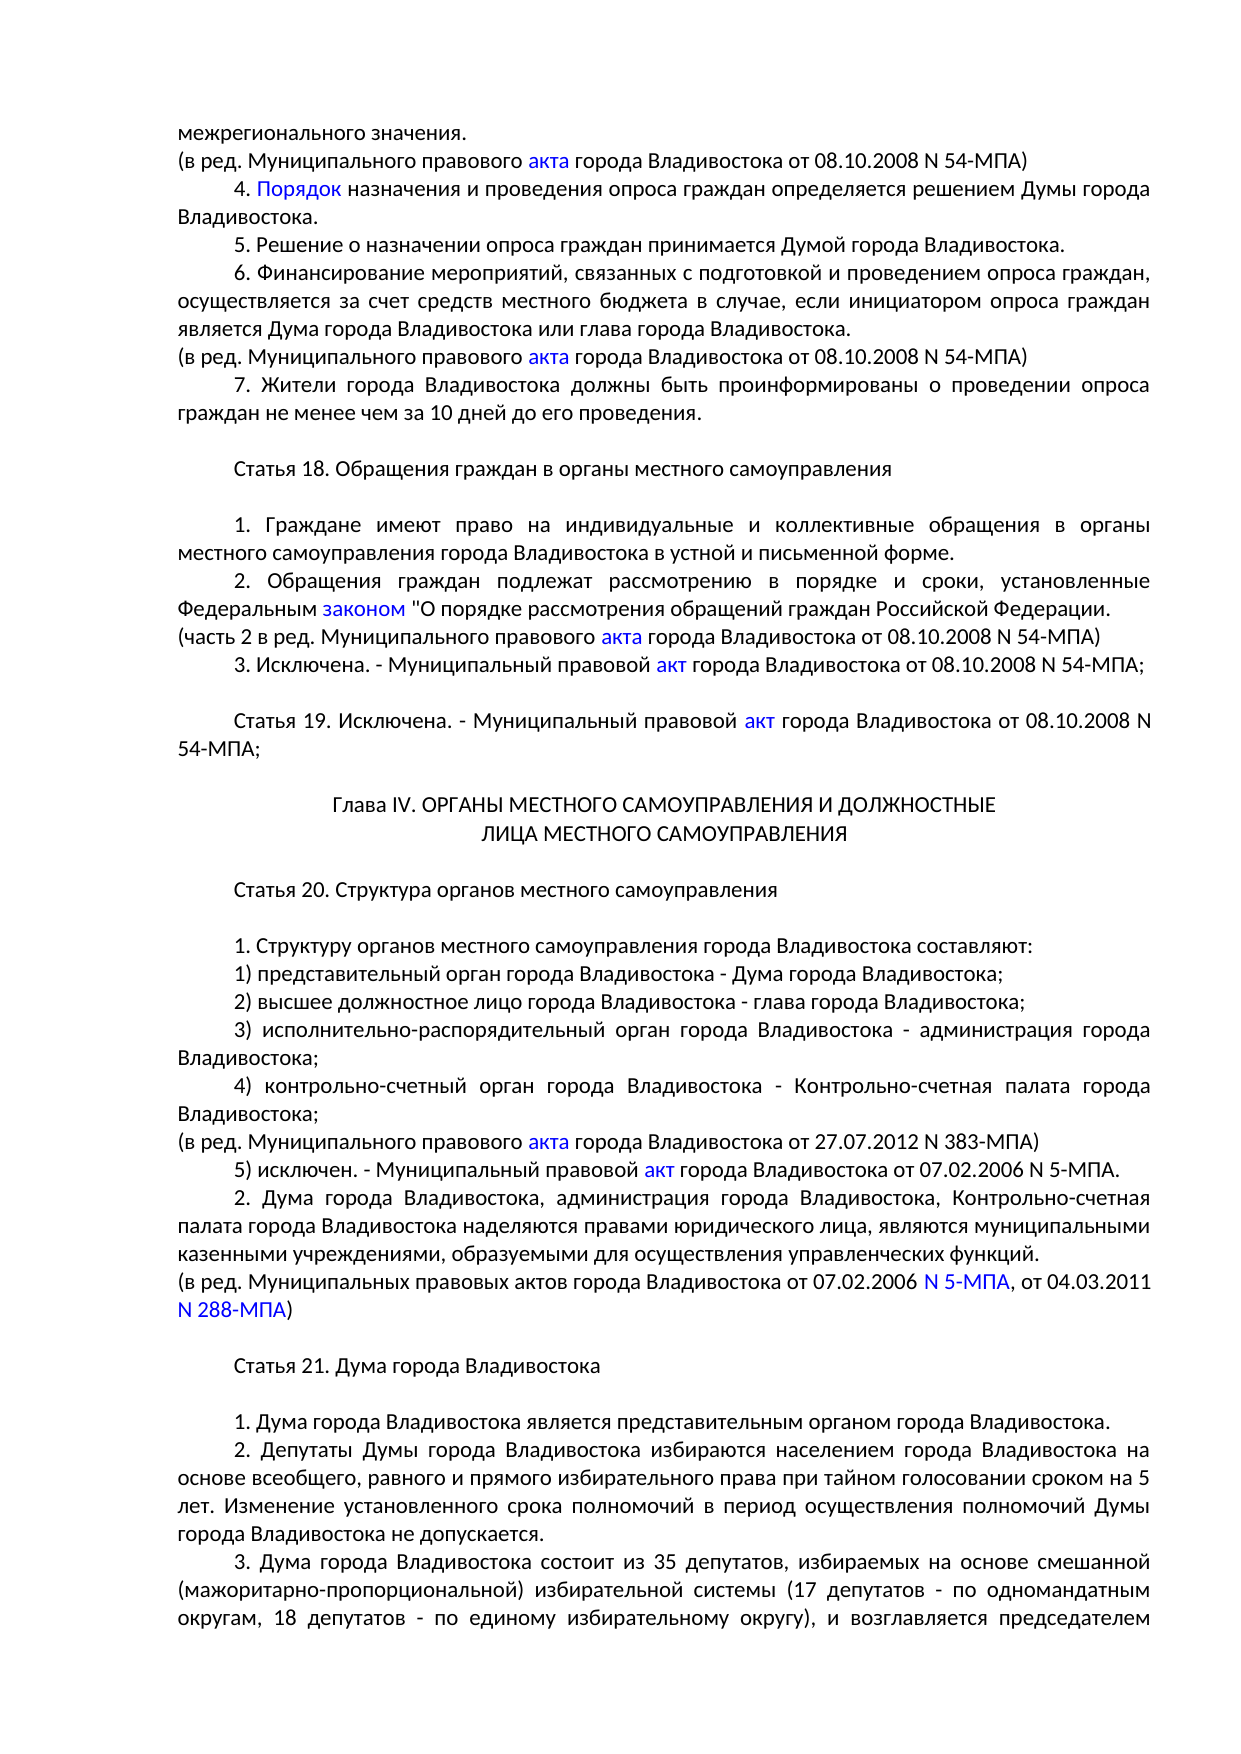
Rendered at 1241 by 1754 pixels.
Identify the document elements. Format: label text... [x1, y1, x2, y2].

text (в ред. Муниципального правового акта города Владивостока от 27.07.2012 N 383-МПА) [177, 1127, 1152, 1155]
text 6. Финансирование мероприятий, связанных с подготовкой и проведением опроса граждан, осуществляется за счет средств местного бюджета в случае, если инициатором опроса граждан является Дума города Владивостока или глава города Владивостока. [177, 258, 1152, 342]
text 2) высшее должностное лицо города Владивостока - глава города Владивостока; [177, 987, 1152, 1015]
text 4) контрольно-счетный орган города Владивостока - Контрольно-счетная палата города Владивостока; [177, 1071, 1152, 1127]
text (в ред. Муниципального правового акта города Владивостока от 08.10.2008 N 54-МПА) [177, 342, 1152, 370]
text Статья 19. Исключена. - Муниципальный правовой акт города Владивостока от 08.10.2008 N 54-МПА; [177, 707, 1152, 763]
text (часть 2 в ред. Муниципального правового акта города Владивостока от 08.10.2008 N 54-МПА) [177, 622, 1152, 651]
text 1. Граждане имеют право на индивидуальные и коллективные обращения в органы местного самоуправления города Владивостока в устной и письменной форме. [177, 510, 1152, 566]
text Статья 21. Дума города Владивостока [177, 1351, 1152, 1379]
text 2. Дума города Владивостока, администрация города Владивостока, Контрольно-счетная палата города Владивостока наделяются правами юридического лица, являются муниципальными казенными учреждениями, образуемыми для осуществления управленческих функций. [177, 1183, 1152, 1267]
text Статья 18. Обращения граждан в органы местного самоуправления [177, 454, 1152, 482]
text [177, 118, 1152, 146]
text 2. Обращения граждан подлежат рассмотрению в порядке и сроки, установленные Федеральным законом "О порядке рассмотрения обращений граждан Российской Федерации. [177, 566, 1152, 622]
text Глава IV. ОРГАНЫ МЕСТНОГО САМОУПРАВЛЕНИЯ И ДОЛЖНОСТНЫЕ [177, 791, 1152, 819]
text 1. Дума города Владивостока является представительным органом города Владивостока. [177, 1407, 1152, 1435]
text 5. Решение о назначении опроса граждан принимается Думой города Владивостока. [177, 230, 1152, 258]
text 7. Жители города Владивостока должны быть проинформированы о проведении опроса граждан не менее чем за 10 дней до его проведения. [177, 370, 1152, 426]
text 4. Порядок назначения и проведения опроса граждан определяется решением Думы города Владивостока. [177, 174, 1152, 230]
text 1) представительный орган города Владивостока - Дума города Владивостока; [177, 959, 1152, 987]
text (в ред. Муниципальных правовых актов города Владивостока от 07.02.2006 N 5-МПА, от 04.03.2011 N 288-МПА) [177, 1267, 1152, 1323]
text 2. Депутаты Думы города Владивостока избираются населением города Владивостока на основе всеобщего, равного и прямого избирательного права при тайном голосовании сроком на 5 лет. Изменение установленного срока полномочий в период осуществления полномочий Думы города Владивостока не допускается. [177, 1435, 1152, 1547]
text Статья 20. Структура органов местного самоуправления [177, 875, 1152, 903]
text (в ред. Муниципального правового акта города Владивостока от 08.10.2008 N 54-МПА) [177, 146, 1152, 174]
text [177, 1547, 1152, 1631]
text 1. Структуру органов местного самоуправления города Владивостока составляют: [177, 931, 1152, 959]
text 3) исполнительно-распорядительный орган города Владивостока - администрация города Владивостока; [177, 1015, 1152, 1071]
text ЛИЦА МЕСТНОГО САМОУПРАВЛЕНИЯ [177, 819, 1152, 847]
text 5) исключен. - Муниципальный правовой акт города Владивостока от 07.02.2006 N 5-МПА. [177, 1155, 1152, 1183]
text 3. Исключена. - Муниципальный правовой акт города Владивостока от 08.10.2008 N 54-МПА; [177, 651, 1152, 678]
